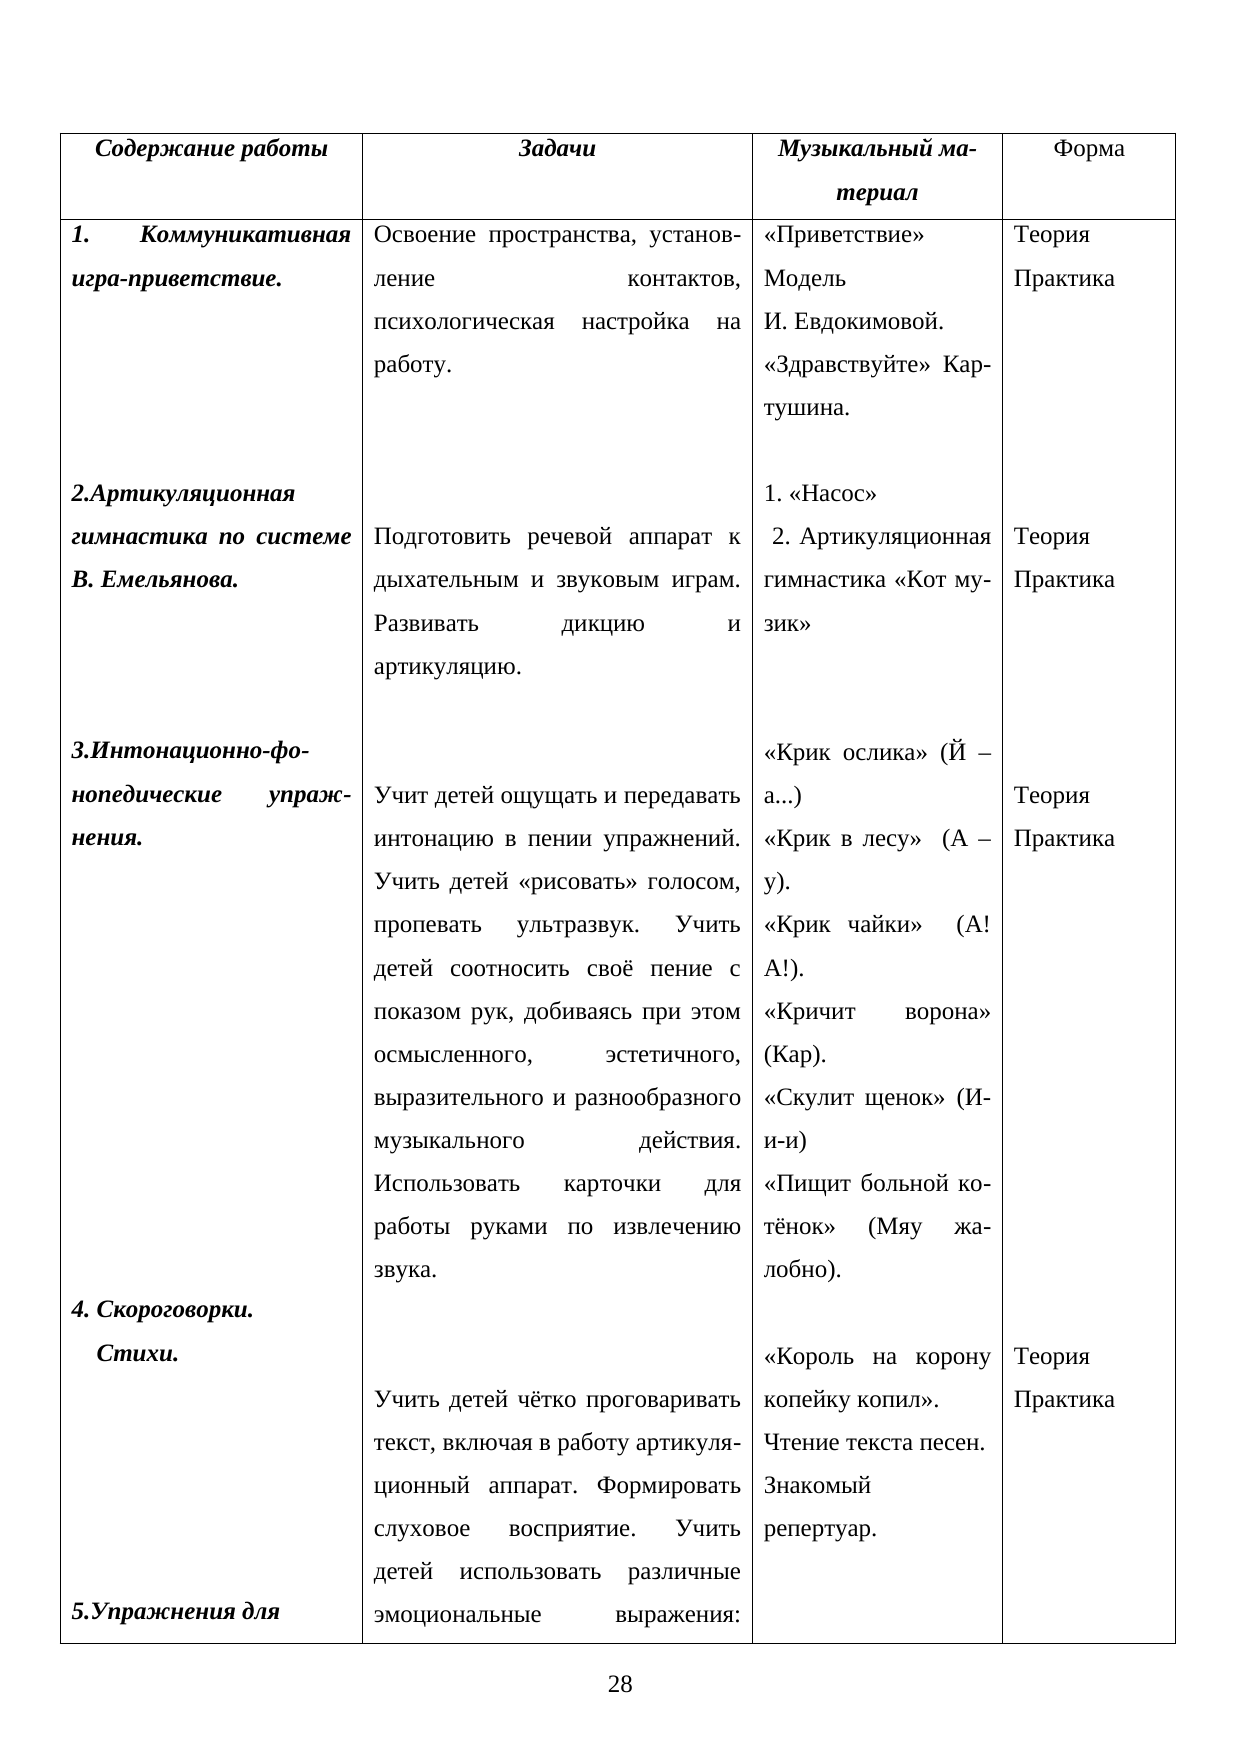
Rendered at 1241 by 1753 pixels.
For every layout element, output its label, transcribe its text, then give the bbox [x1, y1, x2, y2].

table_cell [1003, 220, 1175, 1643]
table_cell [363, 220, 752, 1643]
table_header Форма [1003, 134, 1175, 218]
table_header Содержание работы [61, 134, 362, 218]
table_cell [61, 220, 362, 1643]
table_header Музыкальный материал [753, 134, 1002, 218]
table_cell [753, 220, 1002, 1643]
table_header Задачи [363, 134, 752, 218]
